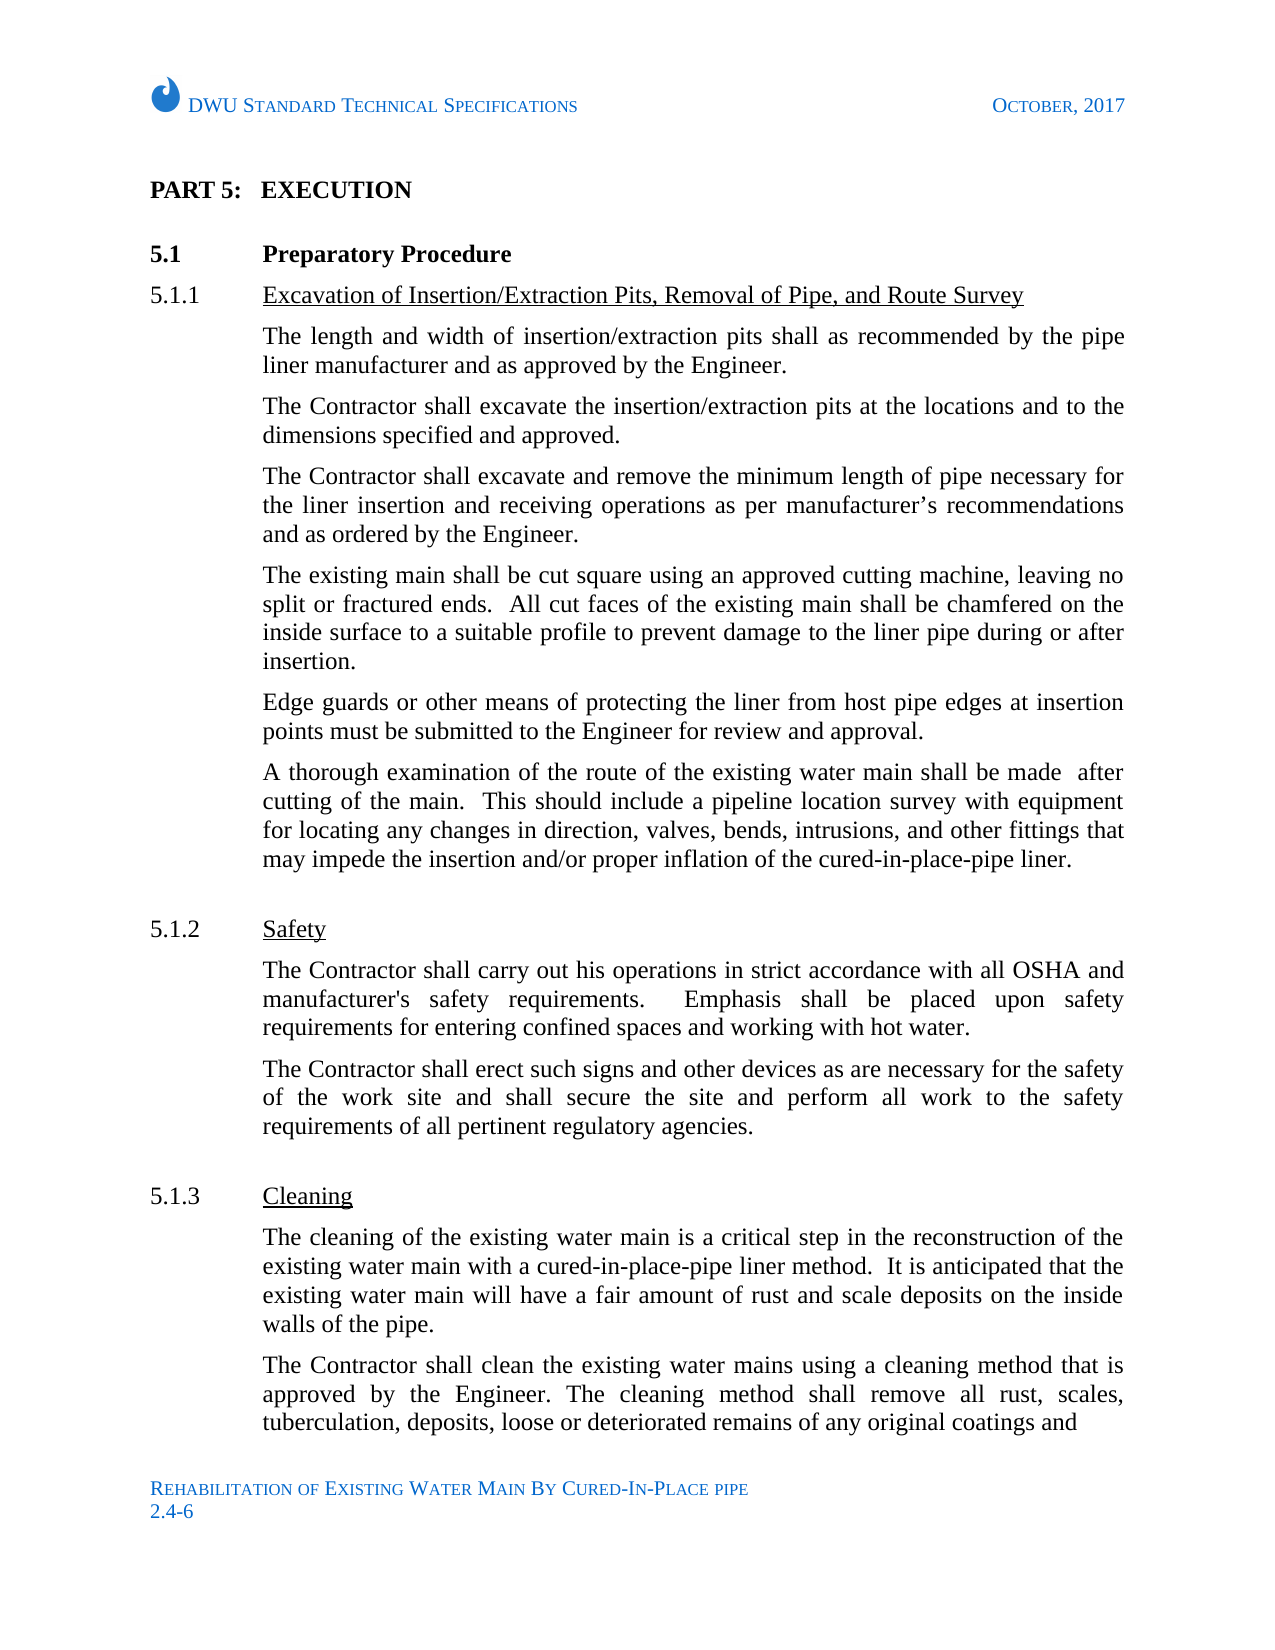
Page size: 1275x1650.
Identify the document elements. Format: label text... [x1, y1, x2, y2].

text The Contractor shall clean the existing water mains using a cleaning method that is approved by the Engineer. The cleaning method shall remove all rust, scales, tuberculation, deposits, loose or deteriorated remains of any original coatings and [150, 1350, 1125, 1436]
text The Contractor shall excavate and remove the minimum length of pipe necessary for the liner insertion and receiving operations as per manufacturer’s recommendations and as ordered by the Engineer. [150, 461, 1125, 547]
text 5.1.1 Excavation of Insertion/Extraction Pits, Removal of Pipe, and Route Survey [150, 280, 1125, 309]
text The existing main shall be cut square using an approved cutting machine, leaving no split or fractured ends. All cut faces of the existing main shall be chamfered on the inside surface to a suitable profile to prevent damage to the liner pipe during or after insertion. [150, 560, 1125, 675]
picture [150, 75, 183, 113]
text The cleaning of the existing water main is a critical step in the reconstruction of the existing water main with a cured-in-place-pipe liner method. It is anticipated that the existing water main will have a fair amount of rust and scale deposits on the inside walls of the pipe. [150, 1222, 1125, 1337]
text Part 5: Execution [150, 175, 1125, 204]
text The Contractor shall erect such signs and other devices as are necessary for the safety of the work site and shall secure the site and perform all work to the safety requirements of all pertinent regulatory agencies. [150, 1054, 1125, 1140]
text 5.1.3 Cleaning [150, 1181, 1125, 1210]
text A thorough examination of the route of the existing water main shall be made after cutting of the main. This should include a pipeline location survey with equipment for locating any changes in direction, valves, bends, intrusions, and other fittings that may impede the insertion and/or proper inflation of the cured-in-place-pipe liner. [150, 757, 1125, 872]
text Edge guards or other means of protecting the liner from host pipe edges at insertion points must be submitted to the Engineer for review and approval. [150, 687, 1125, 745]
text The Contractor shall carry out his operations in strict accordance with all OSHA and manufacturer's safety requirements. Emphasis shall be placed upon safety requirements for entering confined spaces and working with hot water. [150, 955, 1125, 1041]
text The Contractor shall excavate the insertion/extraction pits at the locations and to the dimensions specified and approved. [150, 391, 1125, 449]
text 5.1 Preparatory Procedure [150, 239, 1125, 267]
text 5.1.2 Safety [150, 914, 1125, 942]
text The length and width of insertion/extraction pits shall as recommended by the pipe liner manufacturer and as approved by the Engineer. [150, 321, 1125, 379]
